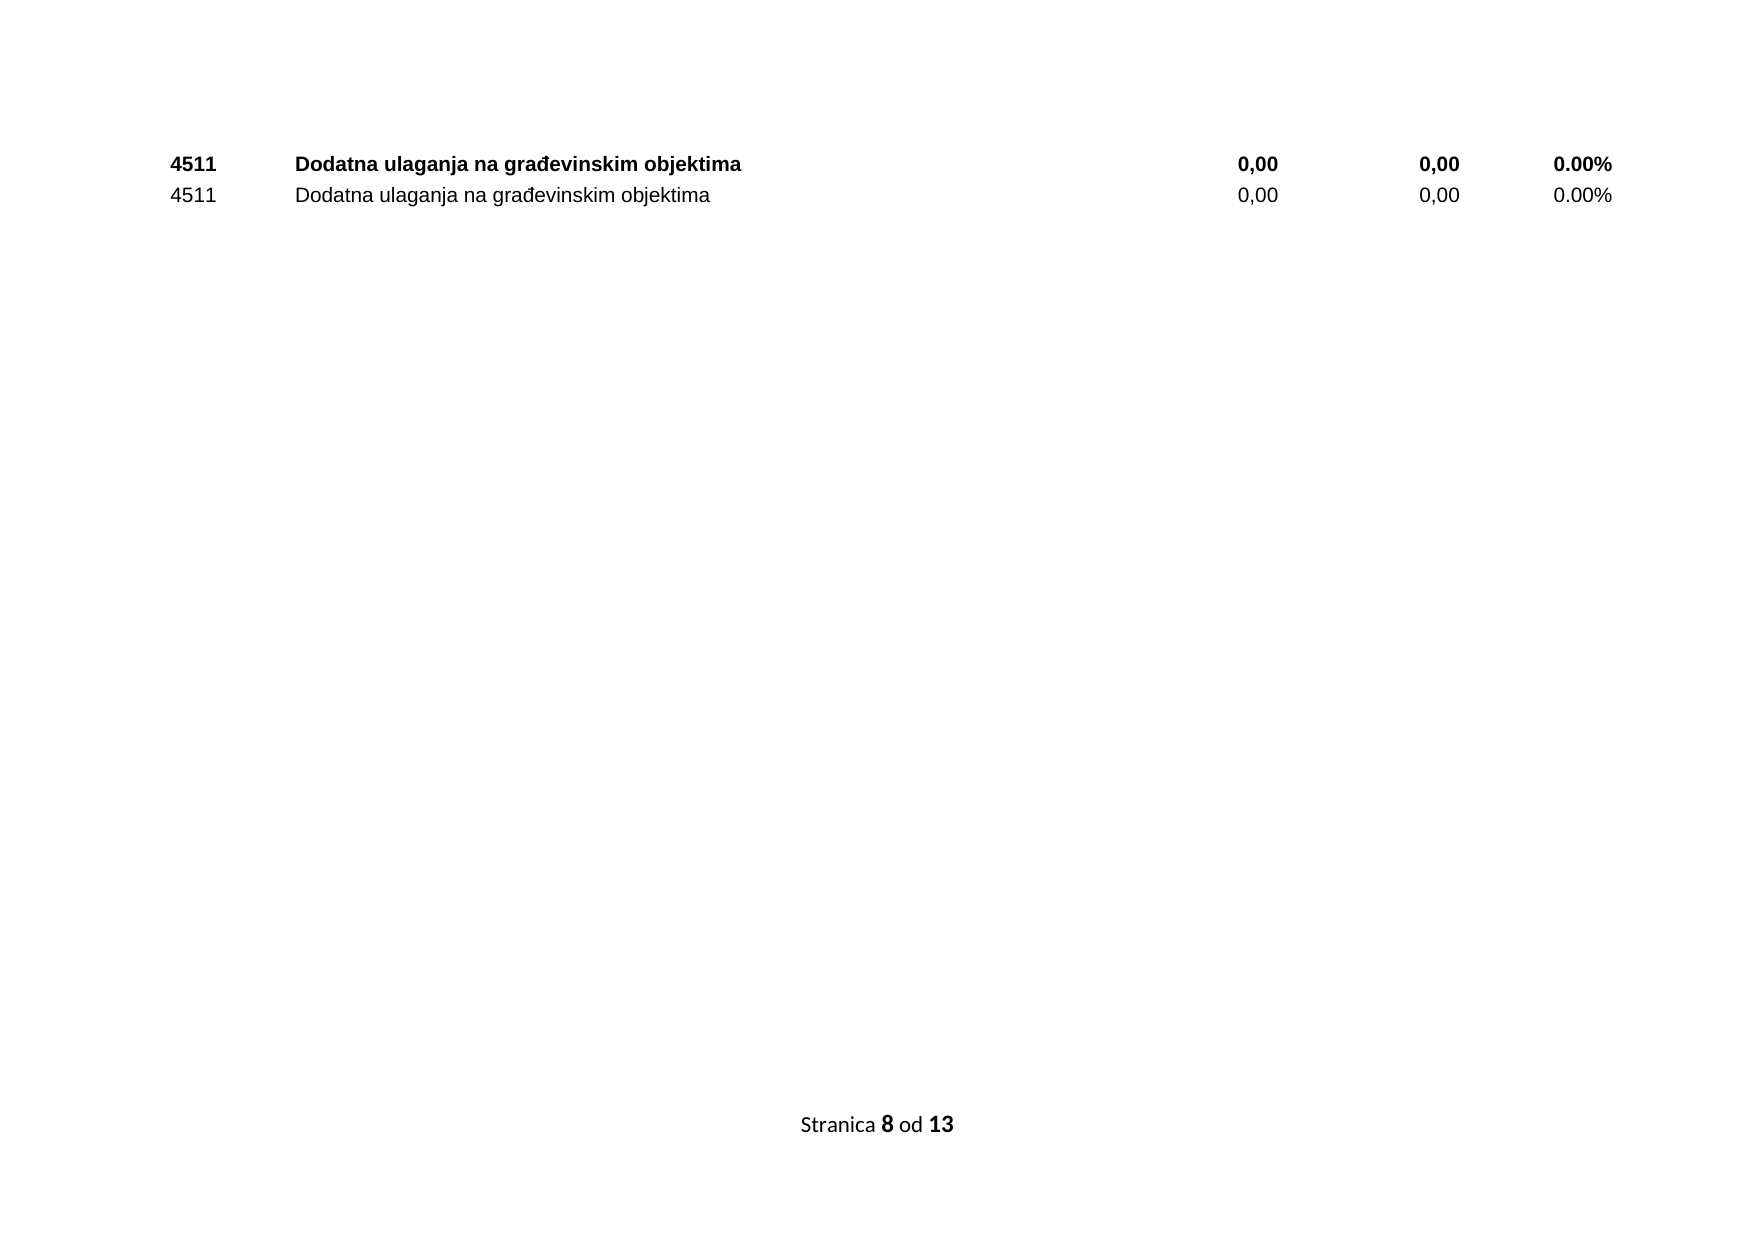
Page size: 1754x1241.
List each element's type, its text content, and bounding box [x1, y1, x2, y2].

table_cell 0,00 [1108, 179, 1289, 210]
table_cell 0,00 [1108, 148, 1289, 179]
table_cell 0.00% [1471, 179, 1623, 210]
table_cell 4511 [159, 148, 283, 179]
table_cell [284, 179, 1108, 210]
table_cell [284, 148, 1108, 179]
table_cell 0,00 [1289, 148, 1471, 179]
table_cell 4511 [159, 179, 283, 210]
table_cell 0,00 [1289, 179, 1471, 210]
table_cell 0.00% [1471, 148, 1623, 179]
